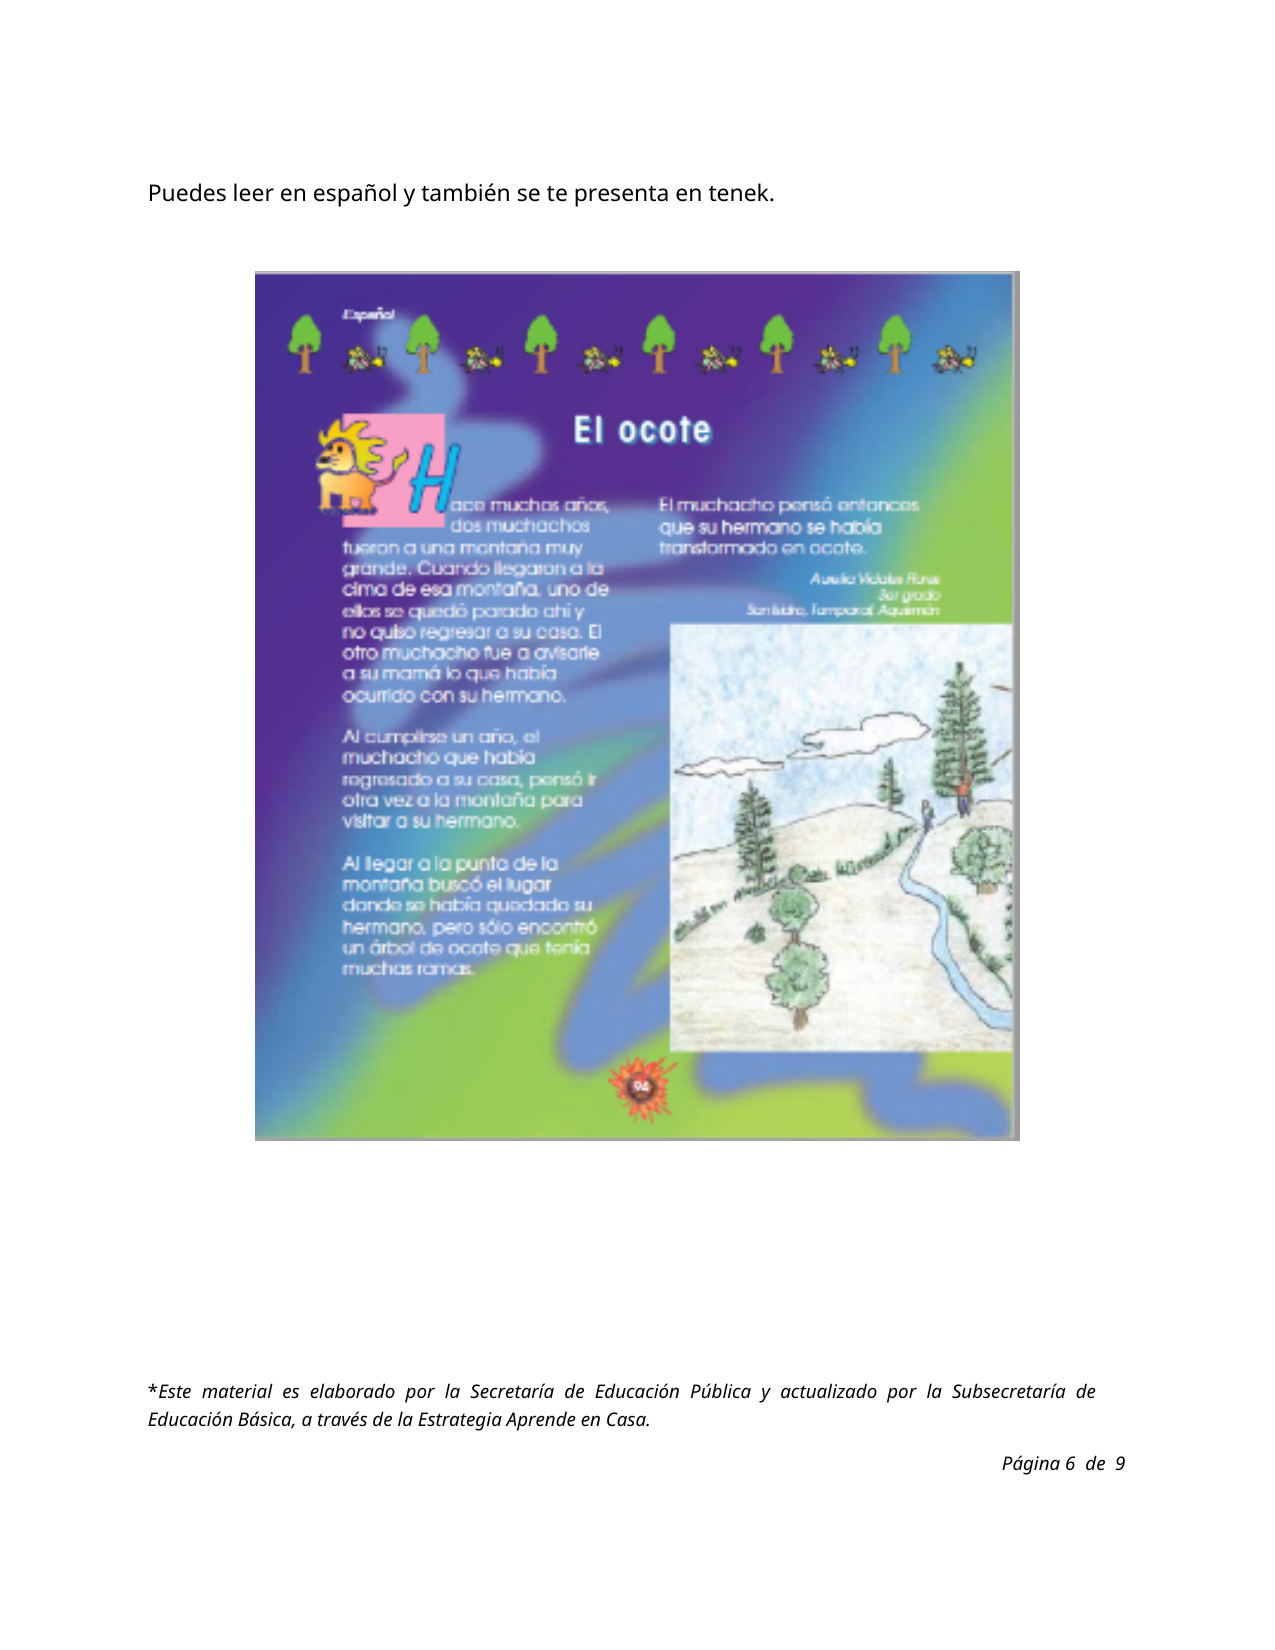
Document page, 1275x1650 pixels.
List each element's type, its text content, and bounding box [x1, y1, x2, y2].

text Puedes leer en español y también se te presenta en tenek. [148, 177, 1127, 208]
picture [255, 271, 1020, 1141]
